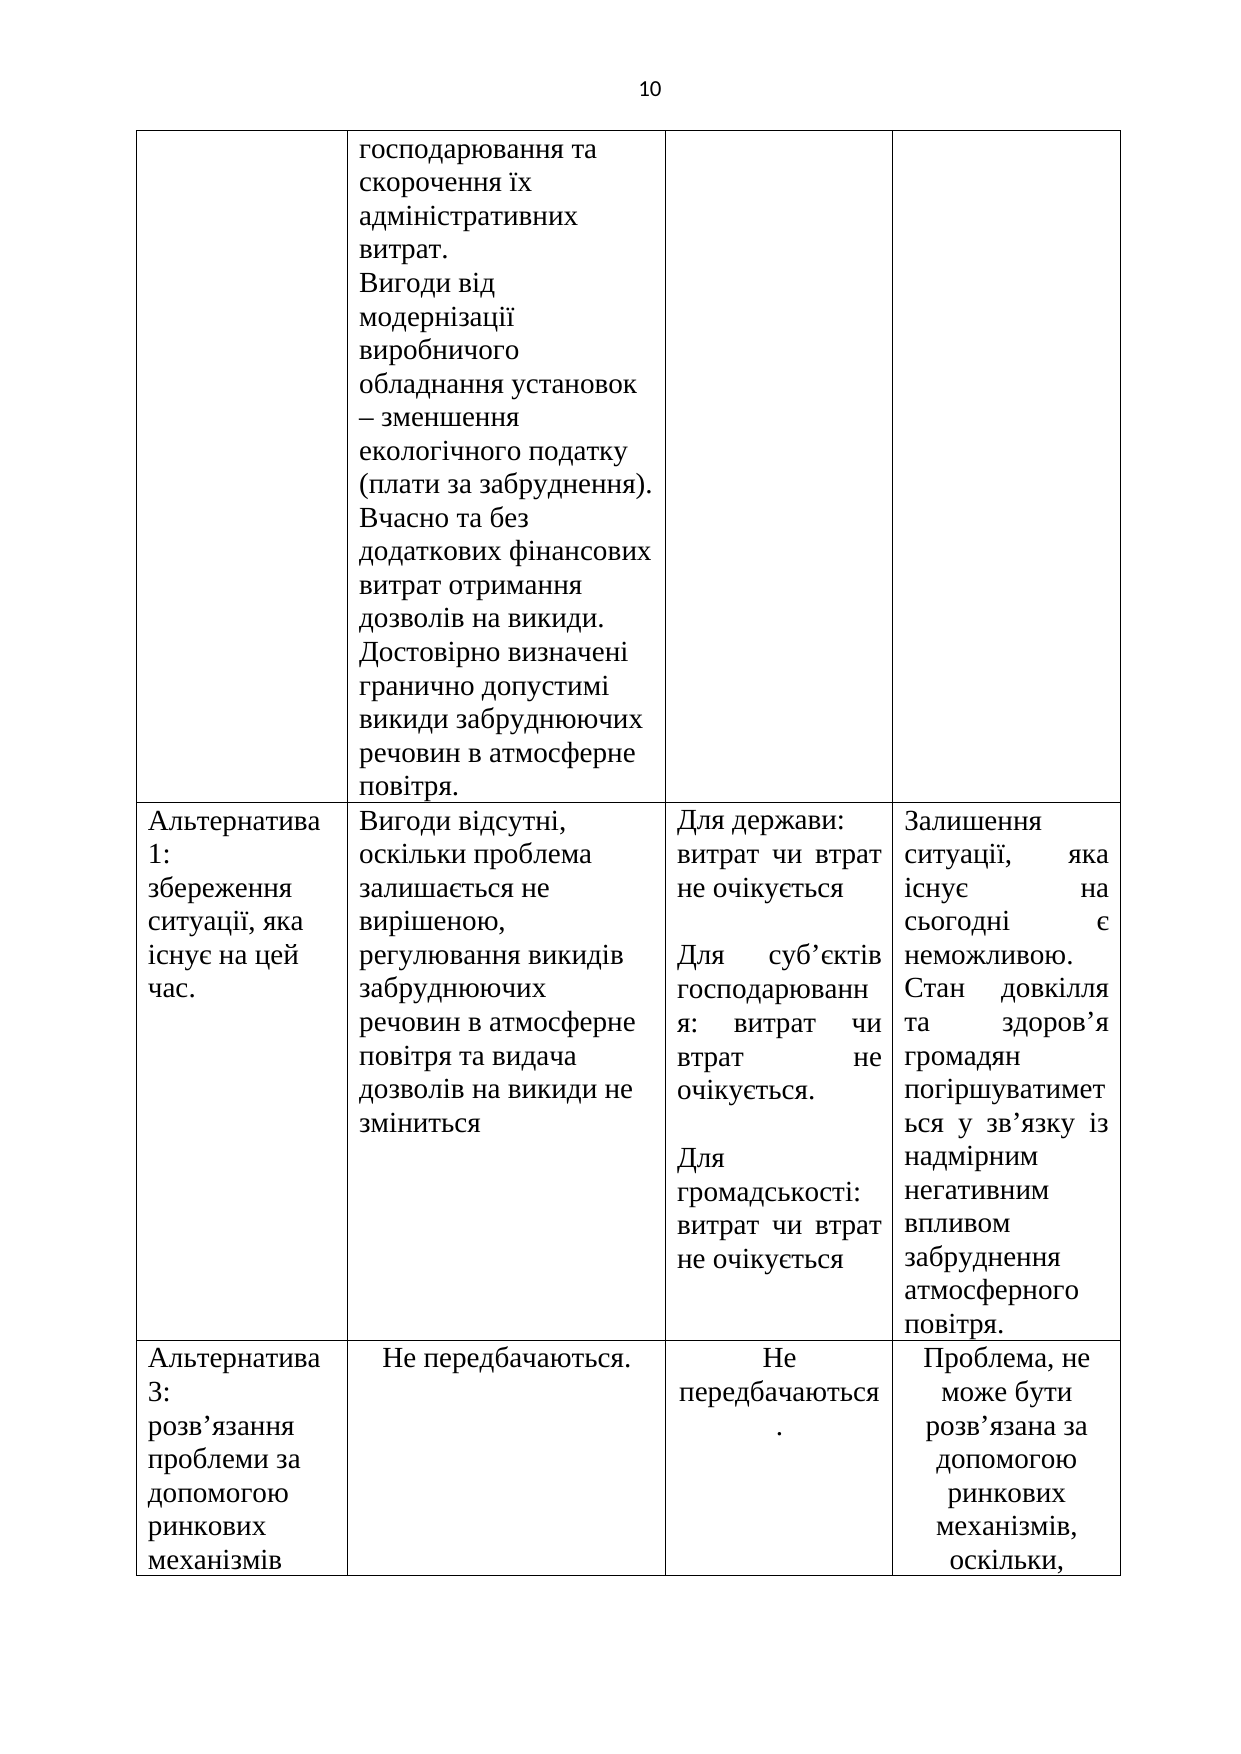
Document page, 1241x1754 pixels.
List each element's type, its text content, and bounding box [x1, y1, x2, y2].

table_cell Для держави: витрат чи втрат не очікується Для суб’єктів господарювання: витрат чи втрат не очікується. Для громадськості: витрат чи втрат не очікується [666, 803, 892, 1339]
table_cell Не передбачаються. [666, 1341, 892, 1575]
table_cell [666, 131, 892, 802]
table_cell Залишення ситуації, яка існує на сьогодні є неможливою. Стан довкілля та здоров’я громадян погіршуватиметься у зв’язку із надмірним негативним впливом забруднення атмосферного повітря. [893, 803, 1120, 1339]
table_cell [137, 1341, 347, 1575]
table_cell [348, 131, 665, 802]
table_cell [893, 1341, 1120, 1575]
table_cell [137, 131, 347, 802]
table_cell Вигоди відсутні, оскільки проблема залишається не вирішеною, регулювання викидів забруднюючих речовин в атмосферне повітря та видача дозволів на викиди не зміниться [348, 803, 665, 1339]
table_cell Альтернатива 1: збереження ситуації, яка існує на цей час. [137, 803, 347, 1339]
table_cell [893, 131, 1120, 802]
table_cell Не передбачаються. [348, 1341, 665, 1575]
